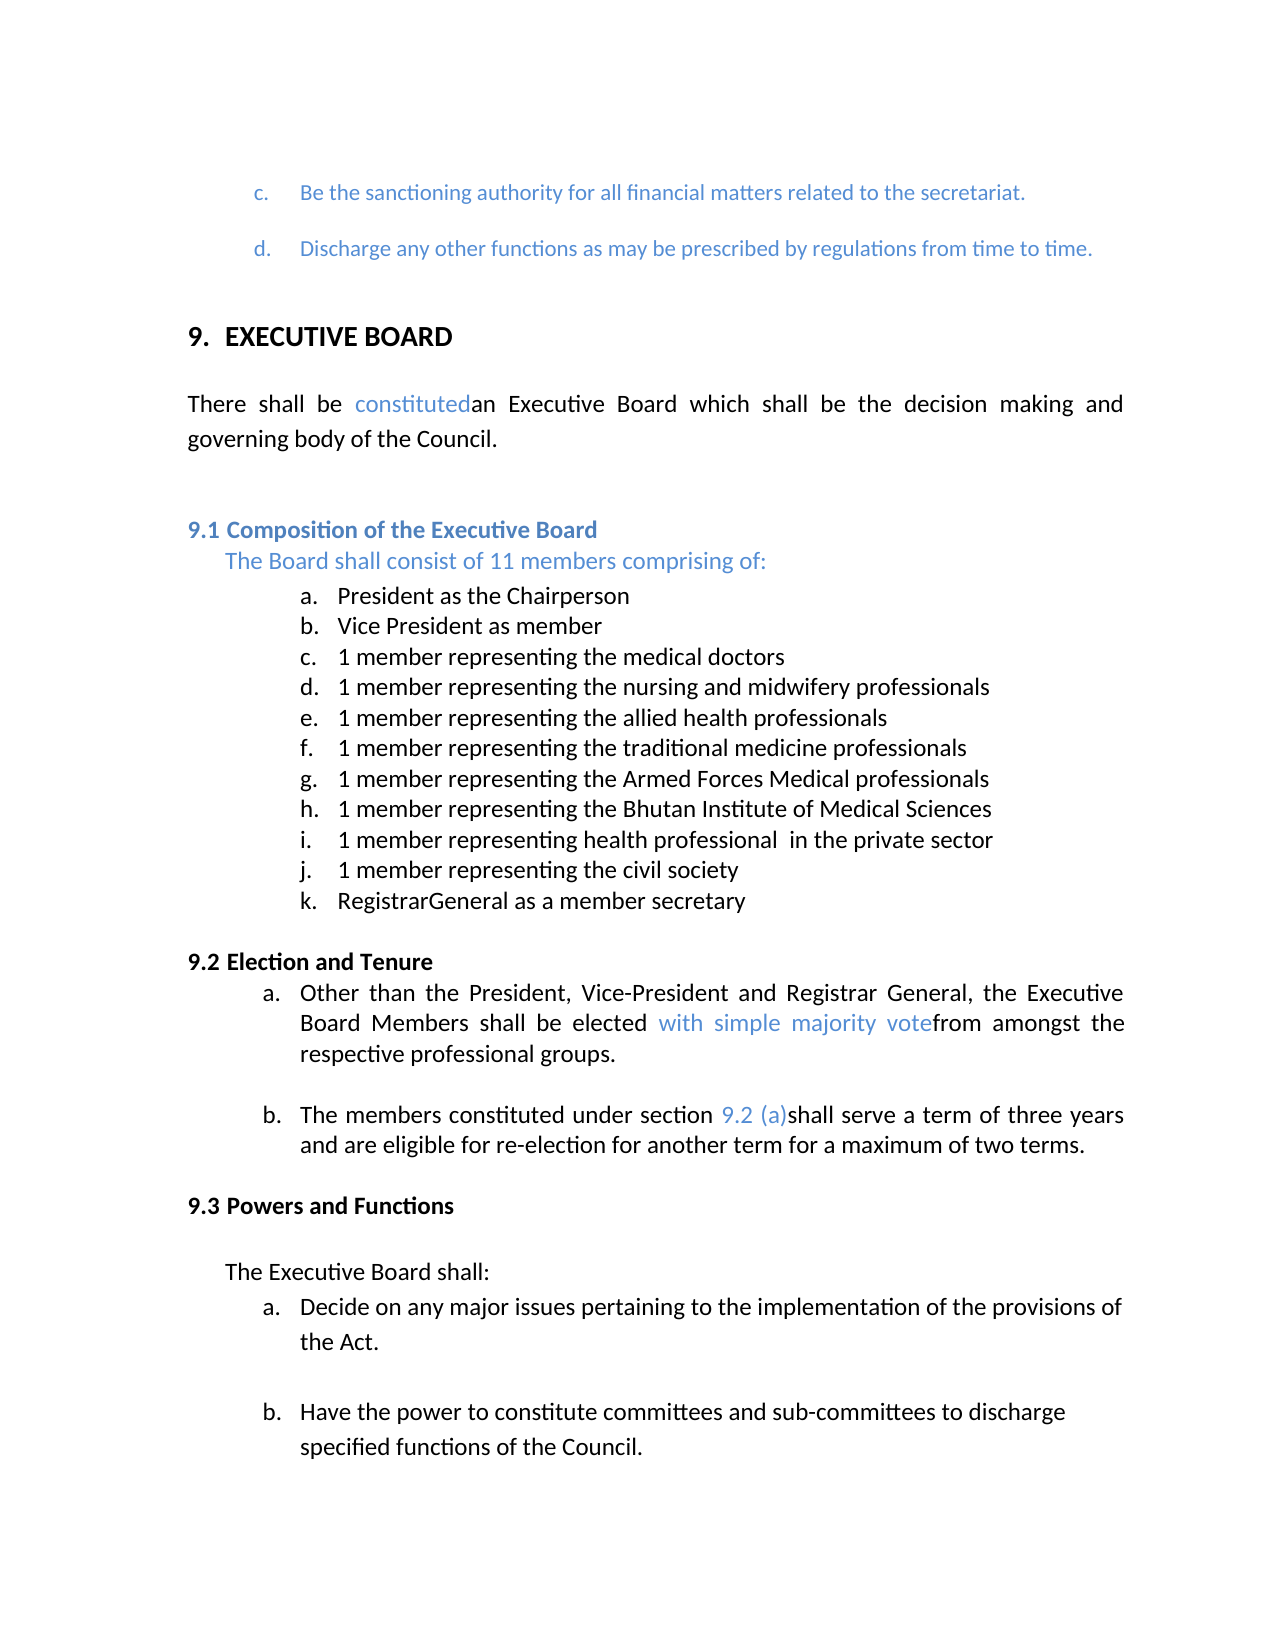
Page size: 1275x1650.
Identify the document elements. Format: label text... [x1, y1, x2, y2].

subtitle Powers and Functions [187, 1190, 1125, 1221]
list 1 member representing the medical doctors [300, 641, 1125, 671]
list Be the sanctioning authority for all financial matters related to the secretariat. [253, 178, 1125, 206]
list The members constituted under section 9.2 (a)shall serve a term of three years and are eligible for re-election for another term for a maximum of two terms. [262, 1099, 1125, 1160]
list RegistrarGeneral as a member secretary [300, 885, 1125, 916]
list 1 member representing the nursing and midwifery professionals [300, 671, 1125, 702]
list 1 member representing the allied health professionals [300, 702, 1125, 732]
text The Executive Board shall: [150, 1256, 1125, 1286]
list Have the power to constitute committees and sub-committees to discharge specified functions of the Council. [262, 1396, 1125, 1461]
subtitle EXECUTIVE BOARD [187, 318, 1125, 353]
list 1 member representing health professional in the private sector [300, 824, 1125, 854]
list Discharge any other functions as may be prescribed by regulations from time to time. [253, 234, 1125, 262]
subtitle Composition of the Executive Board [187, 514, 1125, 545]
list 1 member representing the traditional medicine professionals [300, 732, 1125, 763]
subtitle Election and Tenure [187, 946, 1125, 977]
text There shall be constitutedan Executive Board which shall be the decision making and governing body of the Council. [187, 388, 1125, 454]
list Other than the President, Vice-President and Registrar General, the Executive Board Members shall be elected with simple majority votefrom amongst the respective professional groups. [262, 977, 1125, 1068]
list Vice President as member [300, 610, 1125, 641]
list 1 member representing the Bhutan Institute of Medical Sciences [300, 793, 1125, 824]
list 1 member representing the Armed Forces Medical professionals [300, 763, 1125, 793]
list 1 member representing the civil society [300, 854, 1125, 885]
text The Board shall consist of 11 members comprising of: [187, 545, 1125, 575]
list President as the Chairperson [300, 580, 1125, 610]
list Decide on any major issues pertaining to the implementation of the provisions of the Act. [262, 1291, 1125, 1356]
